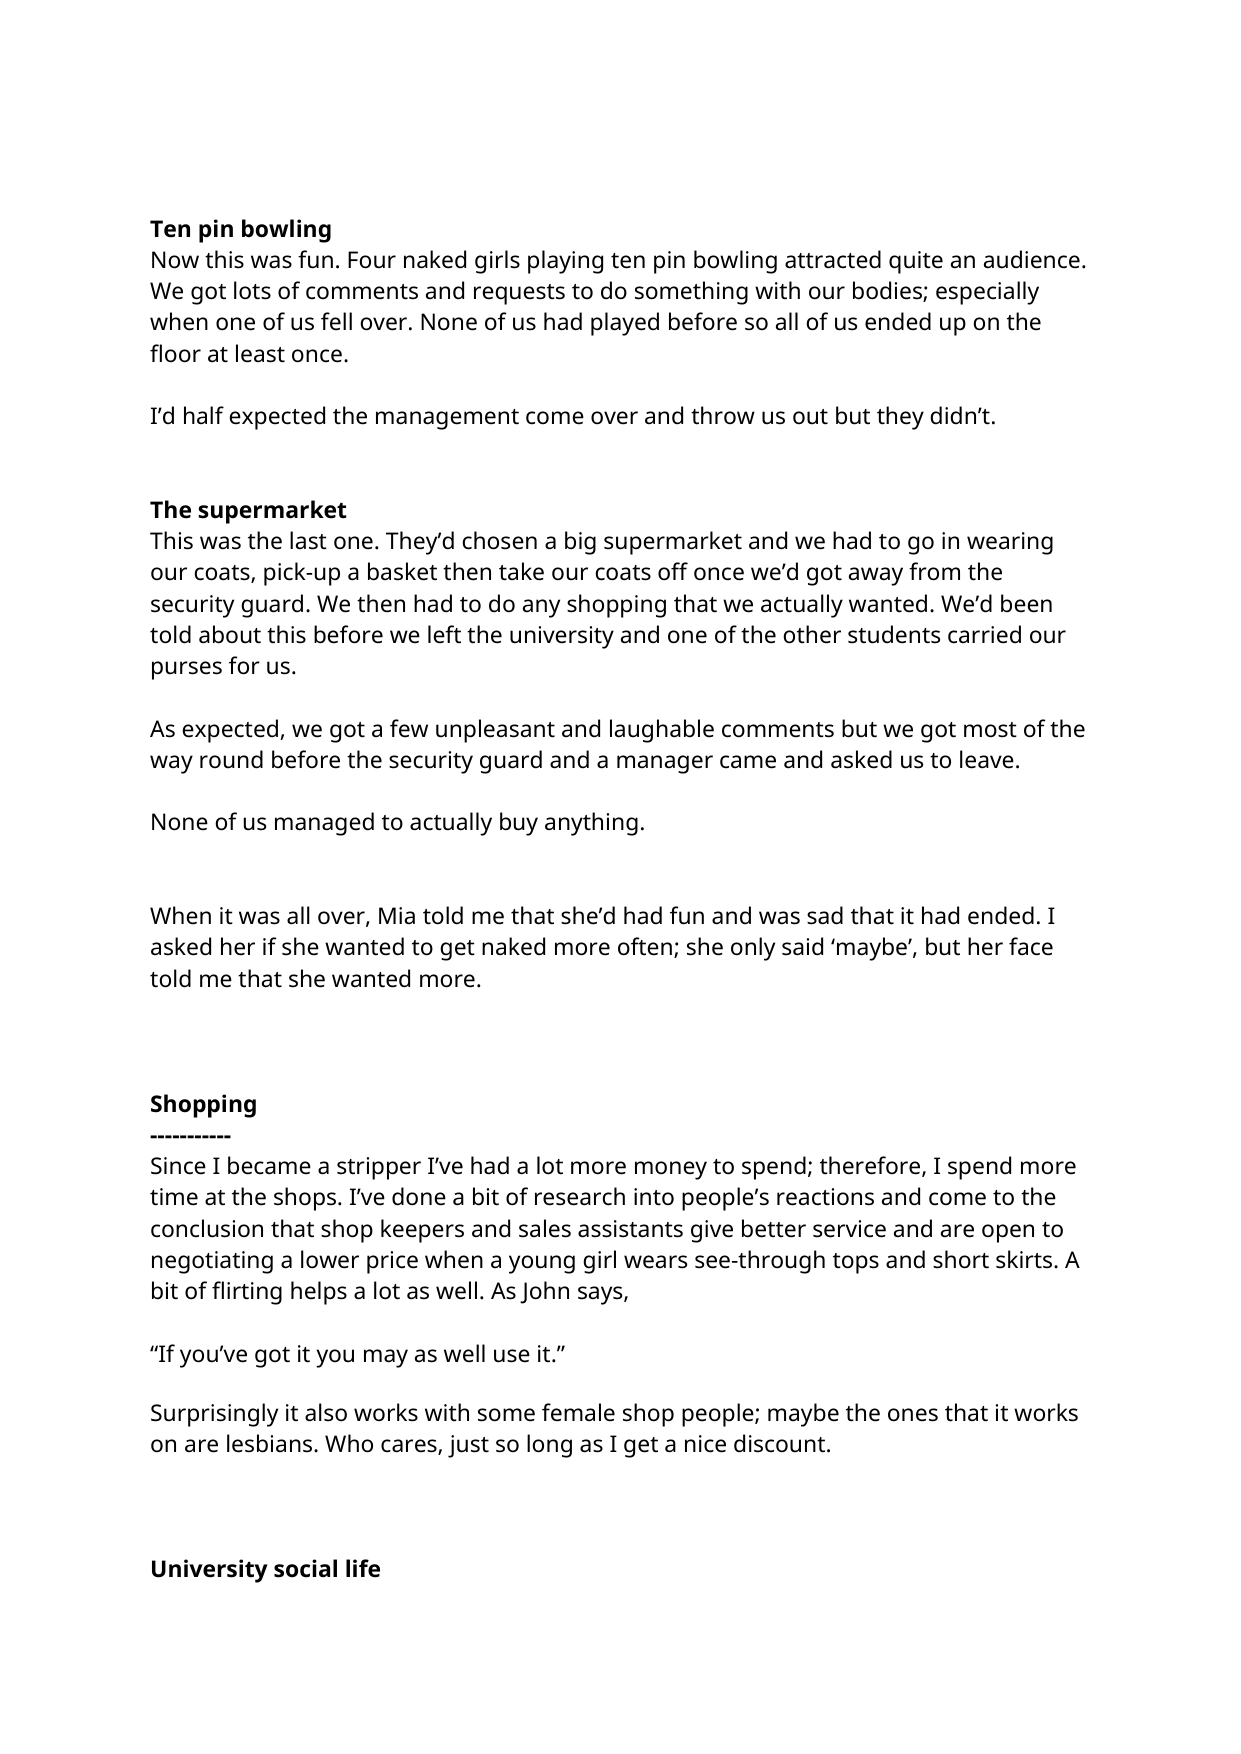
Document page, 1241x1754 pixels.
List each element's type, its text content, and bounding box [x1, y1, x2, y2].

text I’d half expected the management come over and throw us out but they didn’t. [150, 400, 1090, 431]
text The supermarket [150, 494, 1090, 525]
text Ten pin bowling [150, 212, 1090, 244]
text University social life [150, 1553, 1090, 1584]
text When it was all over, Mia told me that she’d had fun and was sad that it had ended. I asked her if she wanted to get naked more often; she only said ‘maybe’, but her face told me that she wanted more. [150, 900, 1090, 994]
text None of us managed to actually buy anything. [150, 806, 1090, 837]
text Surprisingly it also works with some female shop people; maybe the ones that it works on are lesbians. Who cares, just so long as I get a nice discount. [150, 1397, 1090, 1459]
text Since I became a stripper I’ve had a lot more money to spend; therefore, I spend more time at the shops. I’ve done a bit of research into people’s reactions and come to the conclusion that shop keepers and sales assistants give better service and are open to negotiating a lower price when a young girl wears see-through tops and short skirts. A bit of flirting helps a lot as well. As John says, [150, 1150, 1090, 1306]
text This was the last one. They’d chosen a big supermarket and we had to go in wearing our coats, pick-up a basket then take our coats off once we’d got away from the security guard. We then had to do any shopping that we actually wanted. We’d been told about this before we left the university and one of the other students carried our purses for us. [150, 525, 1090, 681]
text “If you’ve got it you may as well use it.” [150, 1337, 1090, 1369]
text ----------- [150, 1119, 1090, 1150]
text Shopping [150, 1087, 1090, 1119]
text Now this was fun. Four naked girls playing ten pin bowling attracted quite an audience. We got lots of comments and requests to do something with our bodies; especially when one of us fell over. None of us had played before so all of us ended up on the floor at least once. [150, 244, 1090, 369]
text As expected, we got a few unpleasant and laughable comments but we got most of the way round before the security guard and a manager came and asked us to leave. [150, 712, 1090, 775]
